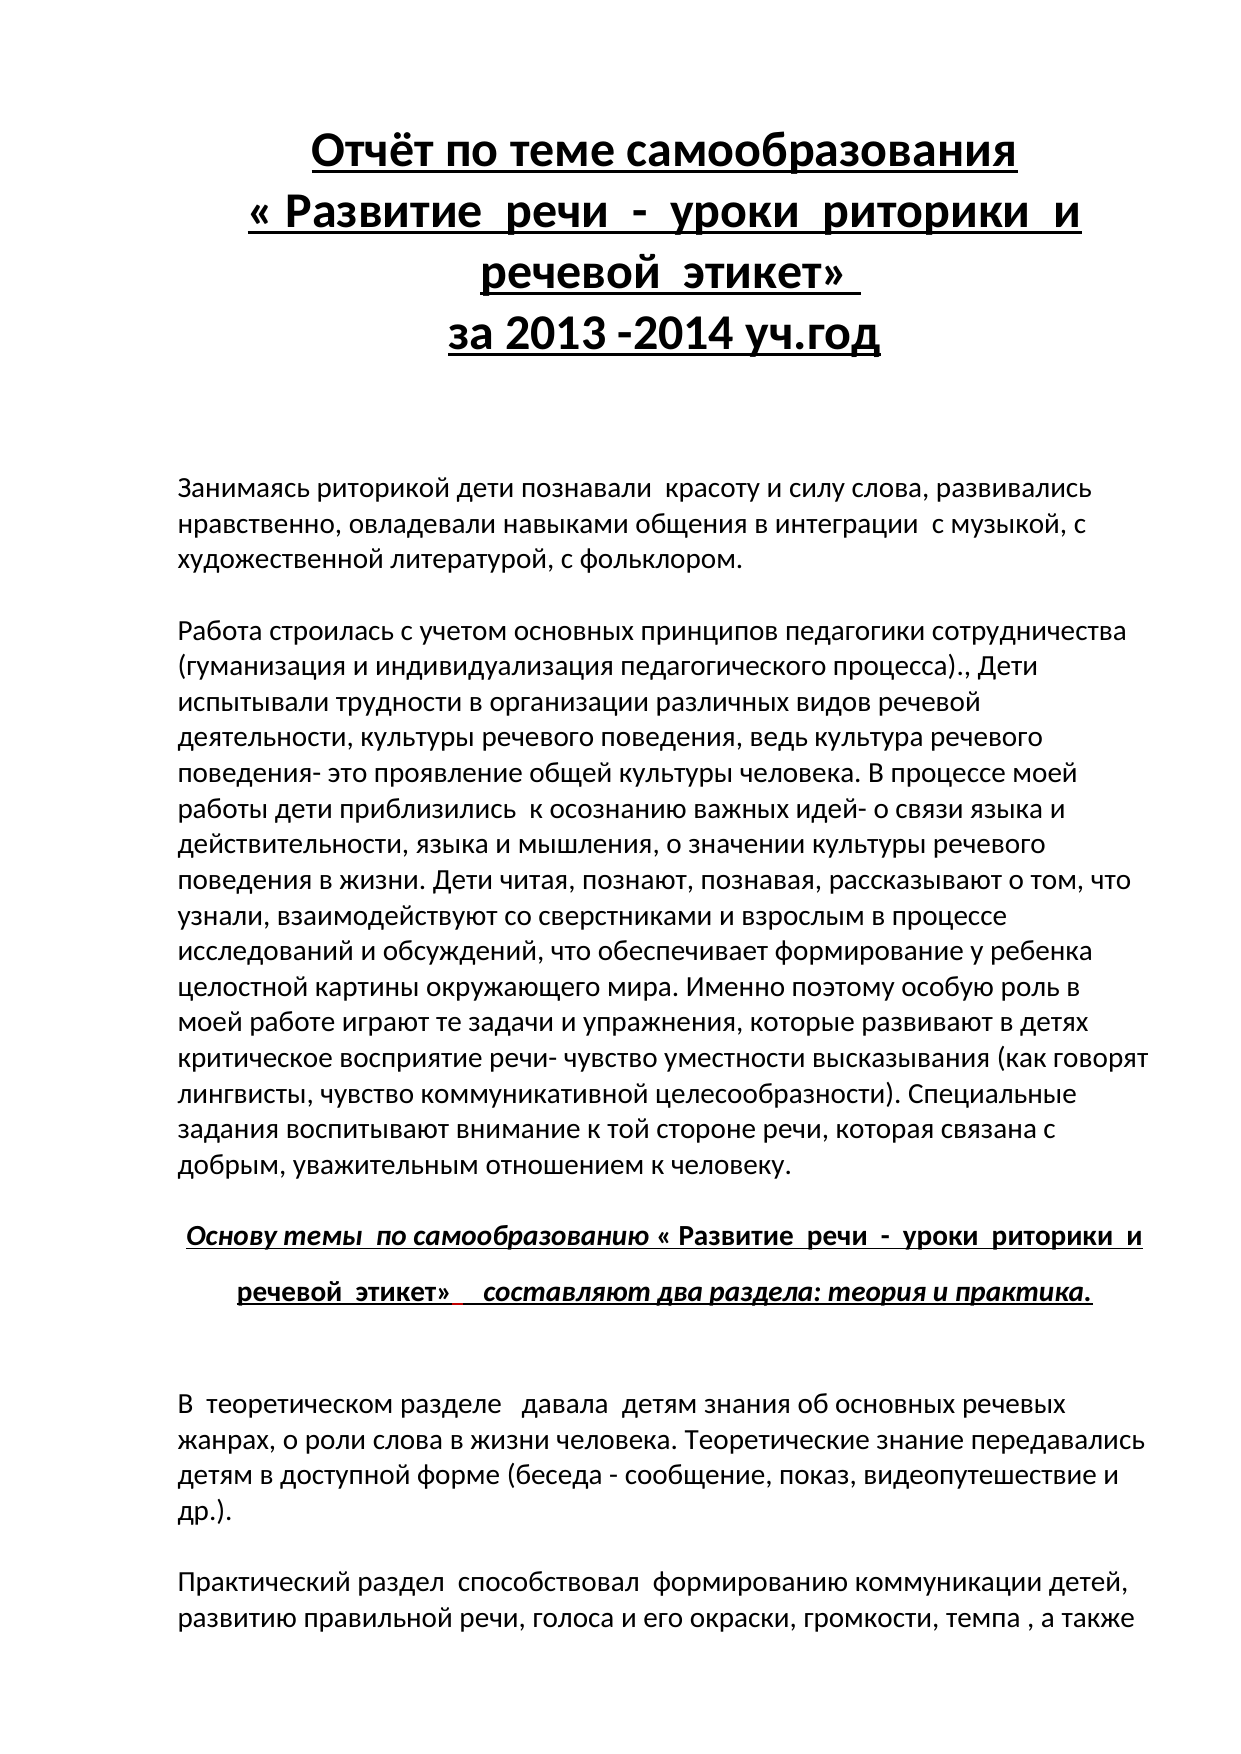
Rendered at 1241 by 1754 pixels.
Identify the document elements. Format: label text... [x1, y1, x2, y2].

text В теоретическом разделе давала детям знания об основных речевых жанрах, о роли слова в жизни человека. Теоретические знание передавались детям в доступной форме (беседа - сообщение, показ, видеопутешествие и др.). [177, 1385, 1152, 1528]
text Работа строилась с учетом основных принципов педагогики сотрудничества (гуманизация и индивидуализация педагогического процесса)., Дети испытывали трудности в организации различных видов речевой деятельности, культуры речевого поведения, ведь культура речевого поведения- это проявление общей культуры человека. В процессе моей работы дети приблизились к осознанию важных идей- о связи языка и действительности, языка и мышления, о значении культуры речевого поведения в жизни. Дети читая, познают, познавая, рассказывают о том, что узнали, взаимодействуют со сверстниками и взрослым в процессе исследований и обсуждений, что обеспечивает формирование у ребенка целостной картины окружающего мира. Именно поэтому особую роль в моей работе играют те задачи и упражнения, которые развивают в детях критическое восприятие речи- чувство уместности высказывания (как говорят лингвисты, чувство коммуникативной целесообразности). Специальные задания воспитывают внимание к той стороне речи, которая связана с добрым, уважительным отношением к человеку. [177, 612, 1152, 1182]
text за 2013 -2014 уч.год [177, 301, 1152, 362]
text Занимаясь риторикой дети познавали красоту и силу слова, развивались нравственно, овладевали навыками общения в интеграции с музыкой, с художественной литературой, с фольклором. [177, 469, 1152, 576]
text Отчёт по теме самообразования [177, 118, 1152, 179]
text Основу темы по самообразованию « Развитие речи - уроки риторики и речевой этикет» составляют два раздела: теория и практика. [177, 1217, 1152, 1314]
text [177, 1563, 1152, 1634]
text « Развитие речи - уроки риторики и речевой этикет» [177, 179, 1152, 301]
